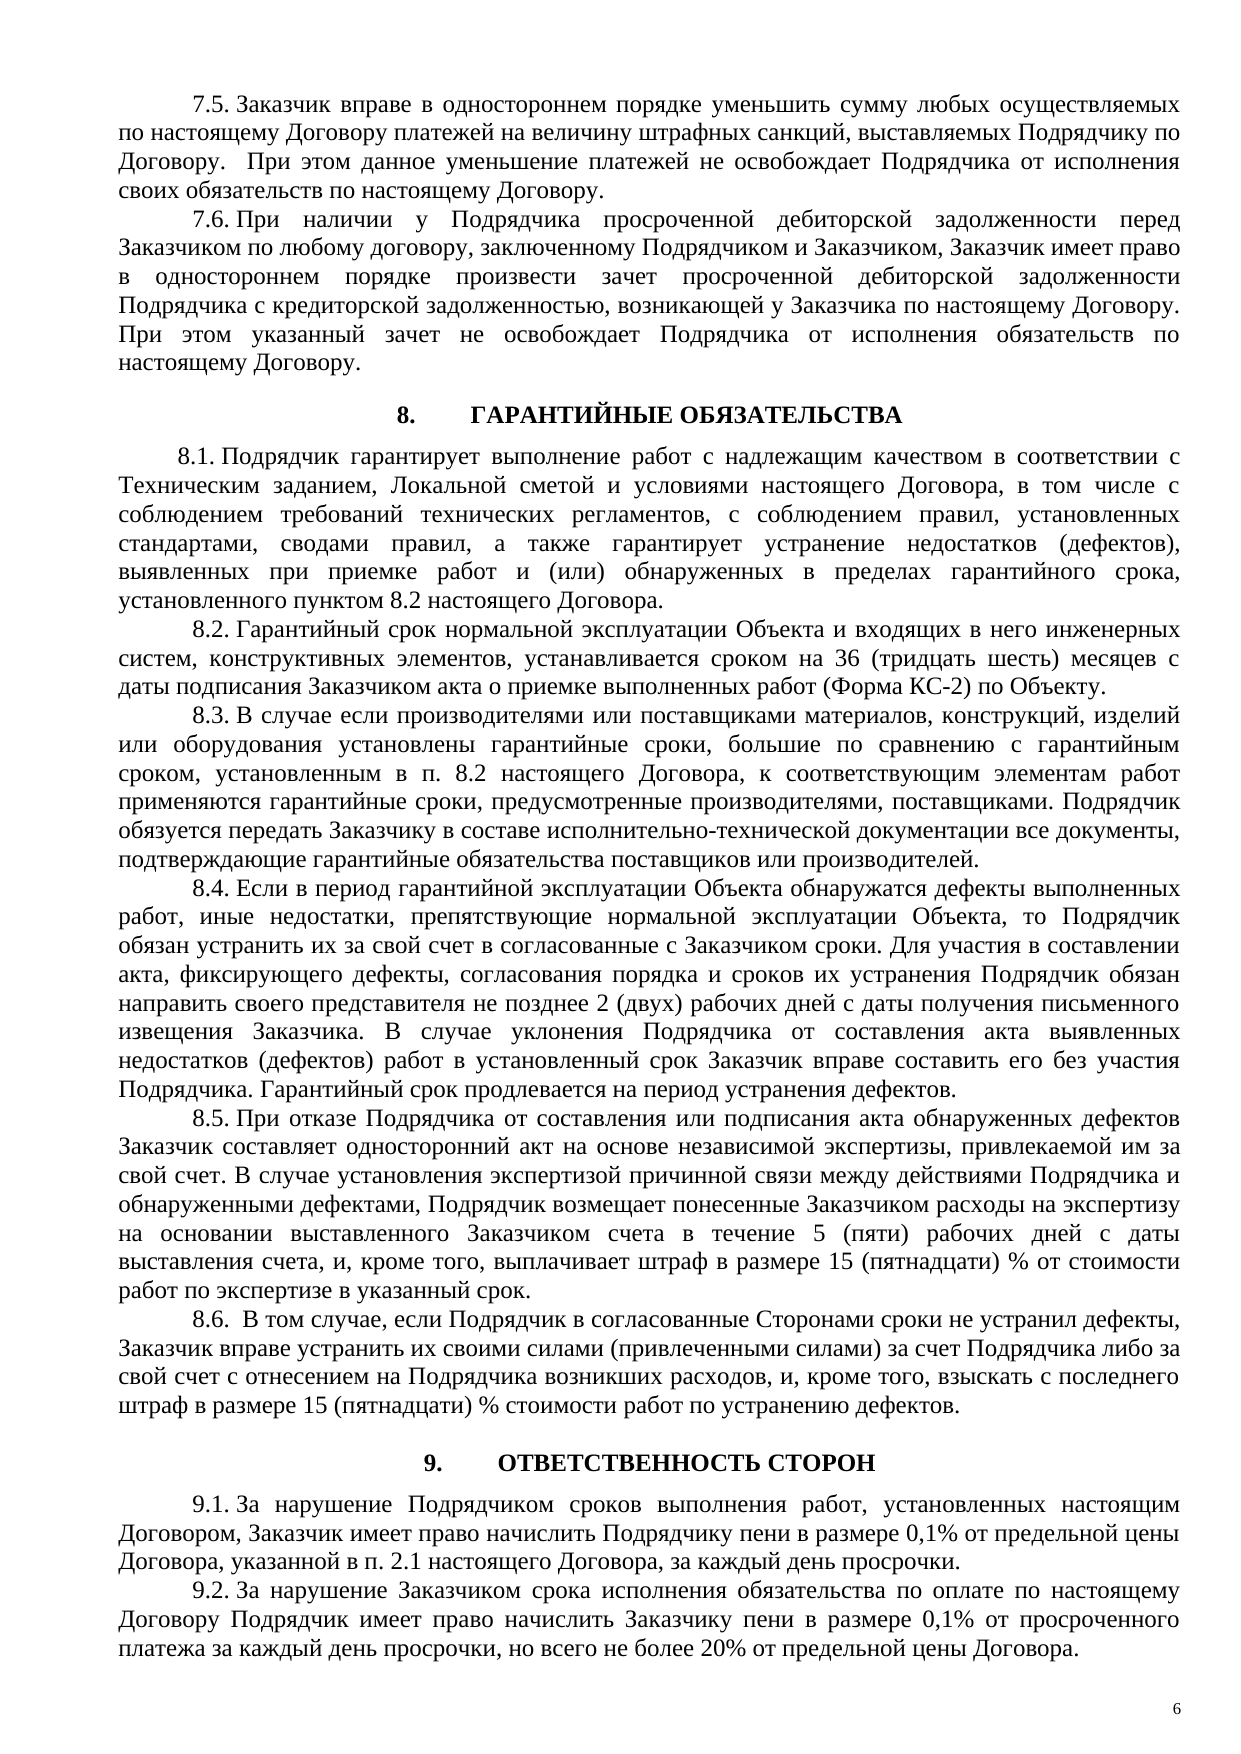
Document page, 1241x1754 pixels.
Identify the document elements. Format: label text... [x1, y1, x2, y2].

list Заказчик вправе в одностороннем порядке уменьшить сумму любых осуществляемых по настоящему Договору платежей на величину штрафных санкций, выставляемых Подрядчику по Договору. При этом данное уменьшение платежей не освобождает Подрядчика от исполнения своих обязательств по настоящему Договору. [118, 89, 1181, 204]
list Подрядчик гарантирует выполнение работ с надлежащим качеством в соответствии с Техническим заданием, Локальной сметой и условиями настоящего Договора, в том числе с соблюдением требований технических регламентов, с соблюдением правил, установленных стандартами, сводами правил, а также гарантирует устранение недостатков (дефектов), выявленных при приемке работ и (или) обнаруженных в пределах гарантийного срока, установленного пунктом 8.2 настоящего Договора. [118, 441, 1181, 614]
list ОТВЕТСТВЕННОСТЬ СТОРОН [118, 1448, 1181, 1476]
list При отказе Подрядчика от составления или подписания акта обнаруженных дефектов Заказчик составляет односторонний акт на основе независимой экспертизы, привлекаемой им за свой счет. В случае установления экспертизой причинной связи между действиями Подрядчика и обнаруженными дефектами, Подрядчик возмещает понесенные Заказчиком расходы на экспертизу на основании выставленного Заказчиком счета в течение 5 (пяти) рабочих дней с даты выставления счета, и, кроме того, выплачивает штраф в размере 15 (пятнадцати) % от стоимости работ по экспертизе в указанный срок. [118, 1103, 1181, 1304]
list В том случае, если Подрядчик в согласованные Сторонами сроки не устранил дефекты, Заказчик вправе устранить их своими силами (привлеченными силами) за счет Подрядчика либо за свой счет с отнесением на Подрядчика возникших расходов, и, кроме того, взыскать с последнего штраф в размере 15 (пятнадцати) % стоимости работ по устранению дефектов. [118, 1304, 1181, 1419]
list При наличии у Подрядчика просроченной дебиторской задолженности перед Заказчиком по любому договору, заключенному Подрядчиком и Заказчиком, Заказчик имеет право в одностороннем порядке произвести зачет просроченной дебиторской задолженности Подрядчика с кредиторской задолженностью, возникающей у Заказчика по настоящему Договору. При этом указанный зачет не освобождает Подрядчика от исполнения обязательств по настоящему Договору. [118, 204, 1181, 376]
list За нарушение Подрядчиком сроков выполнения работ, установленных настоящим Договором, Заказчик имеет право начислить Подрядчику пени в размере 0,1% от предельной цены Договора, указанной в п. 2.1 настоящего Договора, за каждый день просрочки. [118, 1489, 1181, 1575]
list ГАРАНТИЙНЫЕ ОБЯЗАТЕЛЬСТВА [118, 400, 1181, 429]
list Гарантийный срок нормальной эксплуатации Объекта и входящих в него инженерных систем, конструктивных элементов, устанавливается сроком на 36 (тридцать шесть) месяцев с даты подписания Заказчиком акта о приемке выполненных работ (Форма КС-2) по Объекту. [118, 614, 1181, 700]
list За нарушение Заказчиком срока исполнения обязательства по оплате по настоящему Договору Подрядчик имеет право начислить Заказчику пени в размере 0,1% от просроченного платежа за каждый день просрочки, но всего не более 20% от предельной цены Договора. [118, 1575, 1181, 1661]
list Если в период гарантийной эксплуатации Объекта обнаружатся дефекты выполненных работ, иные недостатки, препятствующие нормальной эксплуатации Объекта, то Подрядчик обязан устранить их за свой счет в согласованные с Заказчиком сроки. Для участия в составлении акта, фиксирующего дефекты, согласования порядка и сроков их устранения Подрядчик обязан направить своего представителя не позднее 2 (двух) рабочих дней с даты получения письменного извещения Заказчика. В случае уклонения Подрядчика от составления акта выявленных недостатков (дефектов) работ в установленный срок Заказчик вправе составить его без участия Подрядчика. Гарантийный срок продлевается на период устранения дефектов. [118, 873, 1181, 1103]
list В случае если производителями или поставщиками материалов, конструкций, изделий или оборудования установлены гарантийные сроки, большие по сравнению с гарантийным сроком, установленным в п. 8.2 настоящего Договора, к соответствующим элементам работ применяются гарантийные сроки, предусмотренные производителями, поставщиками. Подрядчик обязуется передать Заказчику в составе исполнительно-технической документации все документы, подтверждающие гарантийные обязательства поставщиков или производителей. [118, 700, 1181, 873]
